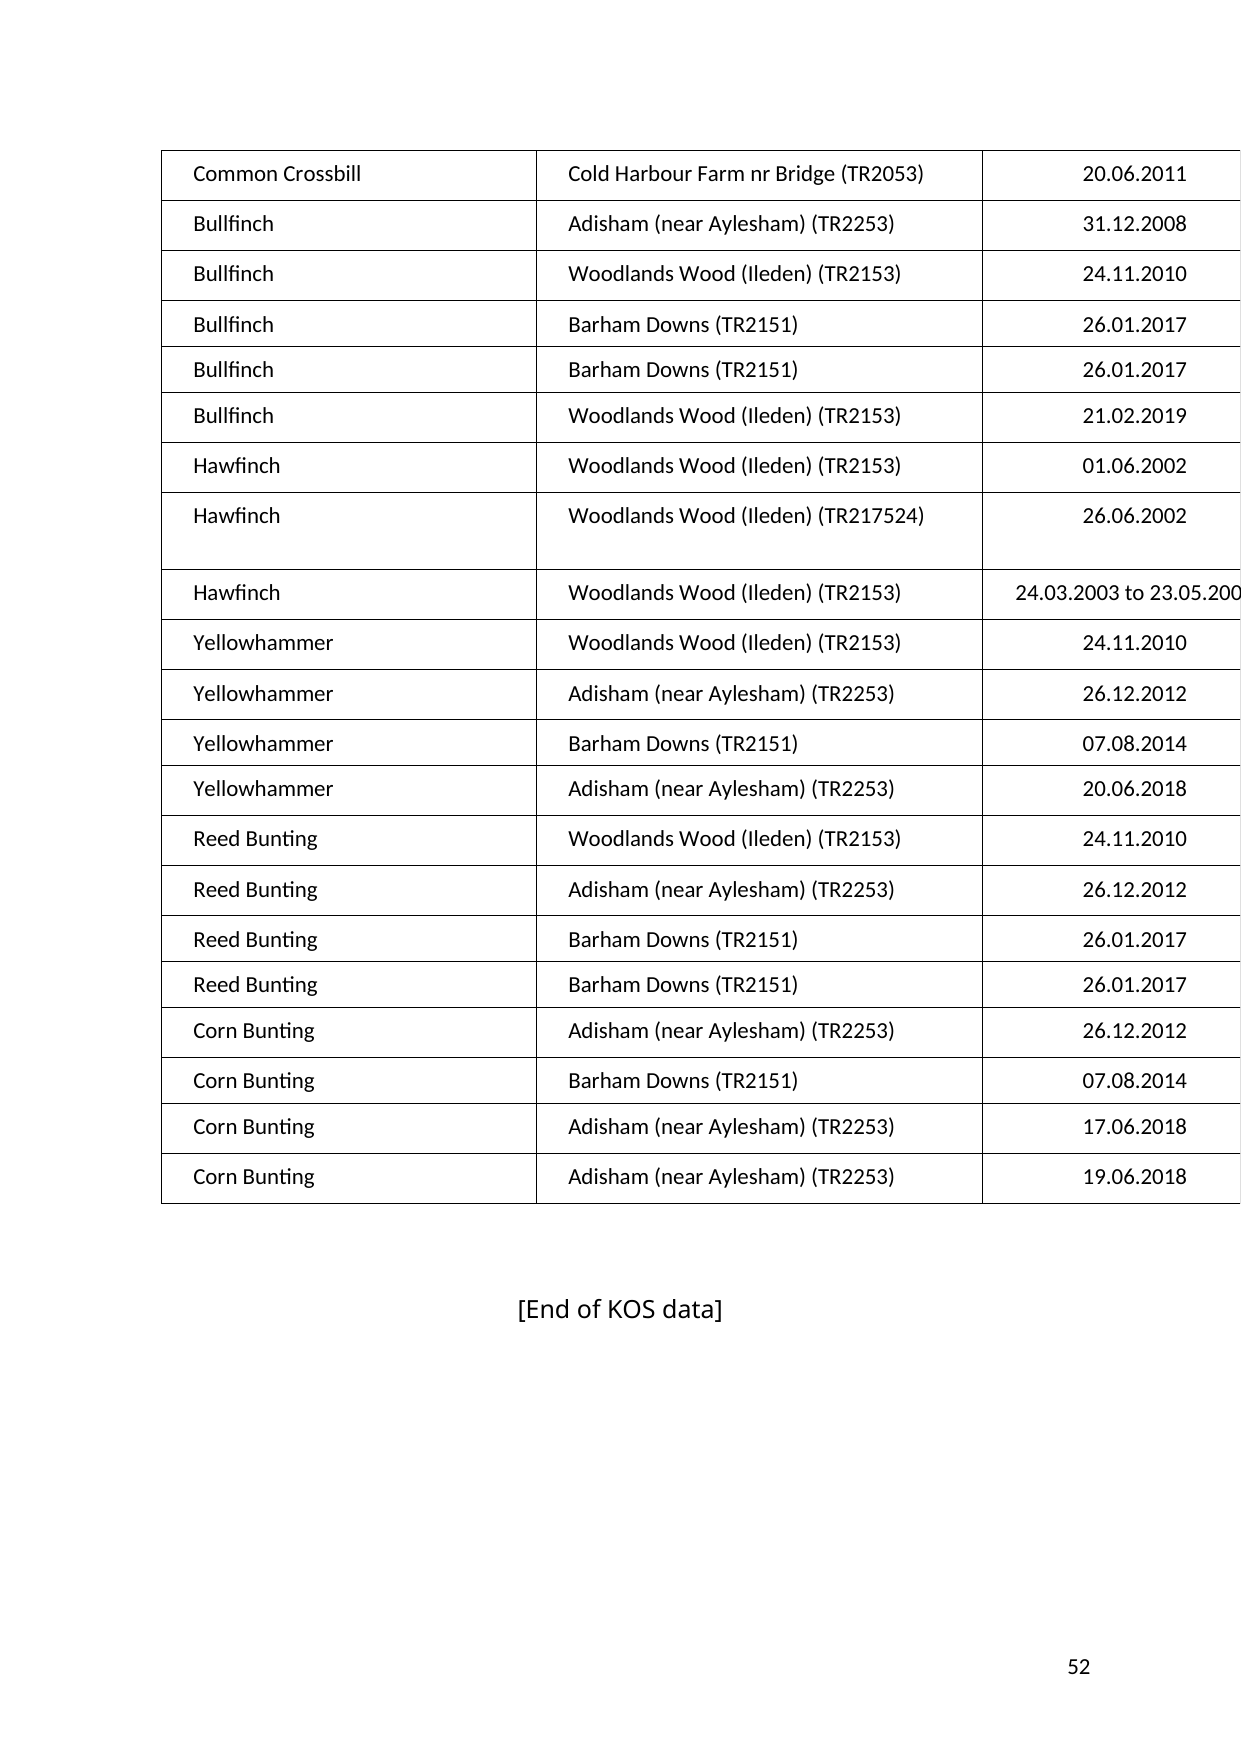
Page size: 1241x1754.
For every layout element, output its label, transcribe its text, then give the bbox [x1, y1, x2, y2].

table_cell Bullfinch [162, 251, 536, 300]
table_cell Corn Bunting [162, 1008, 536, 1057]
table_cell Bullfinch [162, 301, 536, 346]
table_cell 24.03.2003 to 23.05.2003 [983, 570, 1240, 619]
table_cell Corn Bunting [162, 1058, 536, 1103]
table_cell Barham Downs (TR2151) [537, 916, 982, 961]
table_cell 07.08.2014 [983, 1058, 1240, 1103]
table_cell Hawfinch [162, 493, 536, 569]
table_cell Yellowhammer [162, 620, 536, 669]
table_cell Reed Bunting [162, 816, 536, 865]
table_cell Woodlands Wood (Ileden) (TR2153) [537, 251, 982, 300]
table_cell 26.01.2017 [983, 347, 1240, 392]
table_cell Adisham (near Aylesham) (TR2253) [537, 1154, 982, 1203]
table_cell 26.06.2002 [983, 493, 1240, 569]
table_cell Barham Downs (TR2151) [537, 720, 982, 765]
table_cell 20.06.2018 [983, 766, 1240, 815]
table_cell Adisham (near Aylesham) (TR2253) [537, 1008, 982, 1057]
table_cell Woodlands Wood (Ileden) (TR2153) [537, 443, 982, 492]
table_cell Hawfinch [162, 443, 536, 492]
table_cell Reed Bunting [162, 916, 536, 961]
table_cell Woodlands Wood (Ileden) (TR2153) [537, 816, 982, 865]
table_cell Woodlands Wood (Ileden) (TR2153) [537, 620, 982, 669]
table_cell 01.06.2002 [983, 443, 1240, 492]
table_cell 07.08.2014 [983, 720, 1240, 765]
table_cell Bullfinch [162, 393, 536, 442]
table_cell 31.12.2008 [983, 201, 1240, 250]
table_cell Barham Downs (TR2151) [537, 1058, 982, 1103]
table_cell Barham Downs (TR2151) [537, 347, 982, 392]
table_cell Yellowhammer [162, 670, 536, 719]
table_cell 26.01.2017 [983, 916, 1240, 961]
table_cell Adisham (near Aylesham) (TR2253) [537, 866, 982, 915]
table_cell 17.06.2018 [983, 1104, 1240, 1153]
table_cell Woodlands Wood (Ileden) (TR2153) [537, 570, 982, 619]
table_cell 24.11.2010 [983, 251, 1240, 300]
table_cell 24.11.2010 [983, 620, 1240, 669]
table_cell Reed Bunting [162, 866, 536, 915]
table_cell 26.01.2017 [983, 962, 1240, 1007]
table_cell 21.02.2019 [983, 393, 1240, 442]
table_cell Reed Bunting [162, 962, 536, 1007]
table_cell Corn Bunting [162, 1154, 536, 1203]
table_cell Bullfinch [162, 347, 536, 392]
table_cell 26.12.2012 [983, 866, 1240, 915]
table_cell Cold Harbour Farm nr Bridge (TR2053) [537, 151, 982, 200]
table_cell 19.06.2018 [983, 1154, 1240, 1203]
table_cell Barham Downs (TR2151) [537, 301, 982, 346]
table_cell Yellowhammer [162, 720, 536, 765]
table_cell Barham Downs (TR2151) [537, 962, 982, 1007]
table_cell 24.11.2010 [983, 816, 1240, 865]
table_cell Adisham (near Aylesham) (TR2253) [537, 670, 982, 719]
table_cell Bullfinch [162, 201, 536, 250]
table_cell Common Crossbill [162, 151, 536, 200]
table_cell Corn Bunting [162, 1104, 536, 1153]
text [End of KOS data] [150, 1291, 1090, 1326]
table_cell Adisham (near Aylesham) (TR2253) [537, 1104, 982, 1153]
table_cell 26.01.2017 [983, 301, 1240, 346]
table_cell Woodlands Wood (Ileden) (TR2153) [537, 393, 982, 442]
table_cell 26.12.2012 [983, 1008, 1240, 1057]
table_cell Woodlands Wood (Ileden) (TR217524) [537, 493, 982, 569]
table_cell Hawfinch [162, 570, 536, 619]
table_cell Adisham (near Aylesham) (TR2253) [537, 201, 982, 250]
table_cell Adisham (near Aylesham) (TR2253) [537, 766, 982, 815]
table_cell 26.12.2012 [983, 670, 1240, 719]
table_cell Yellowhammer [162, 766, 536, 815]
table_cell 20.06.2011 [983, 151, 1240, 200]
